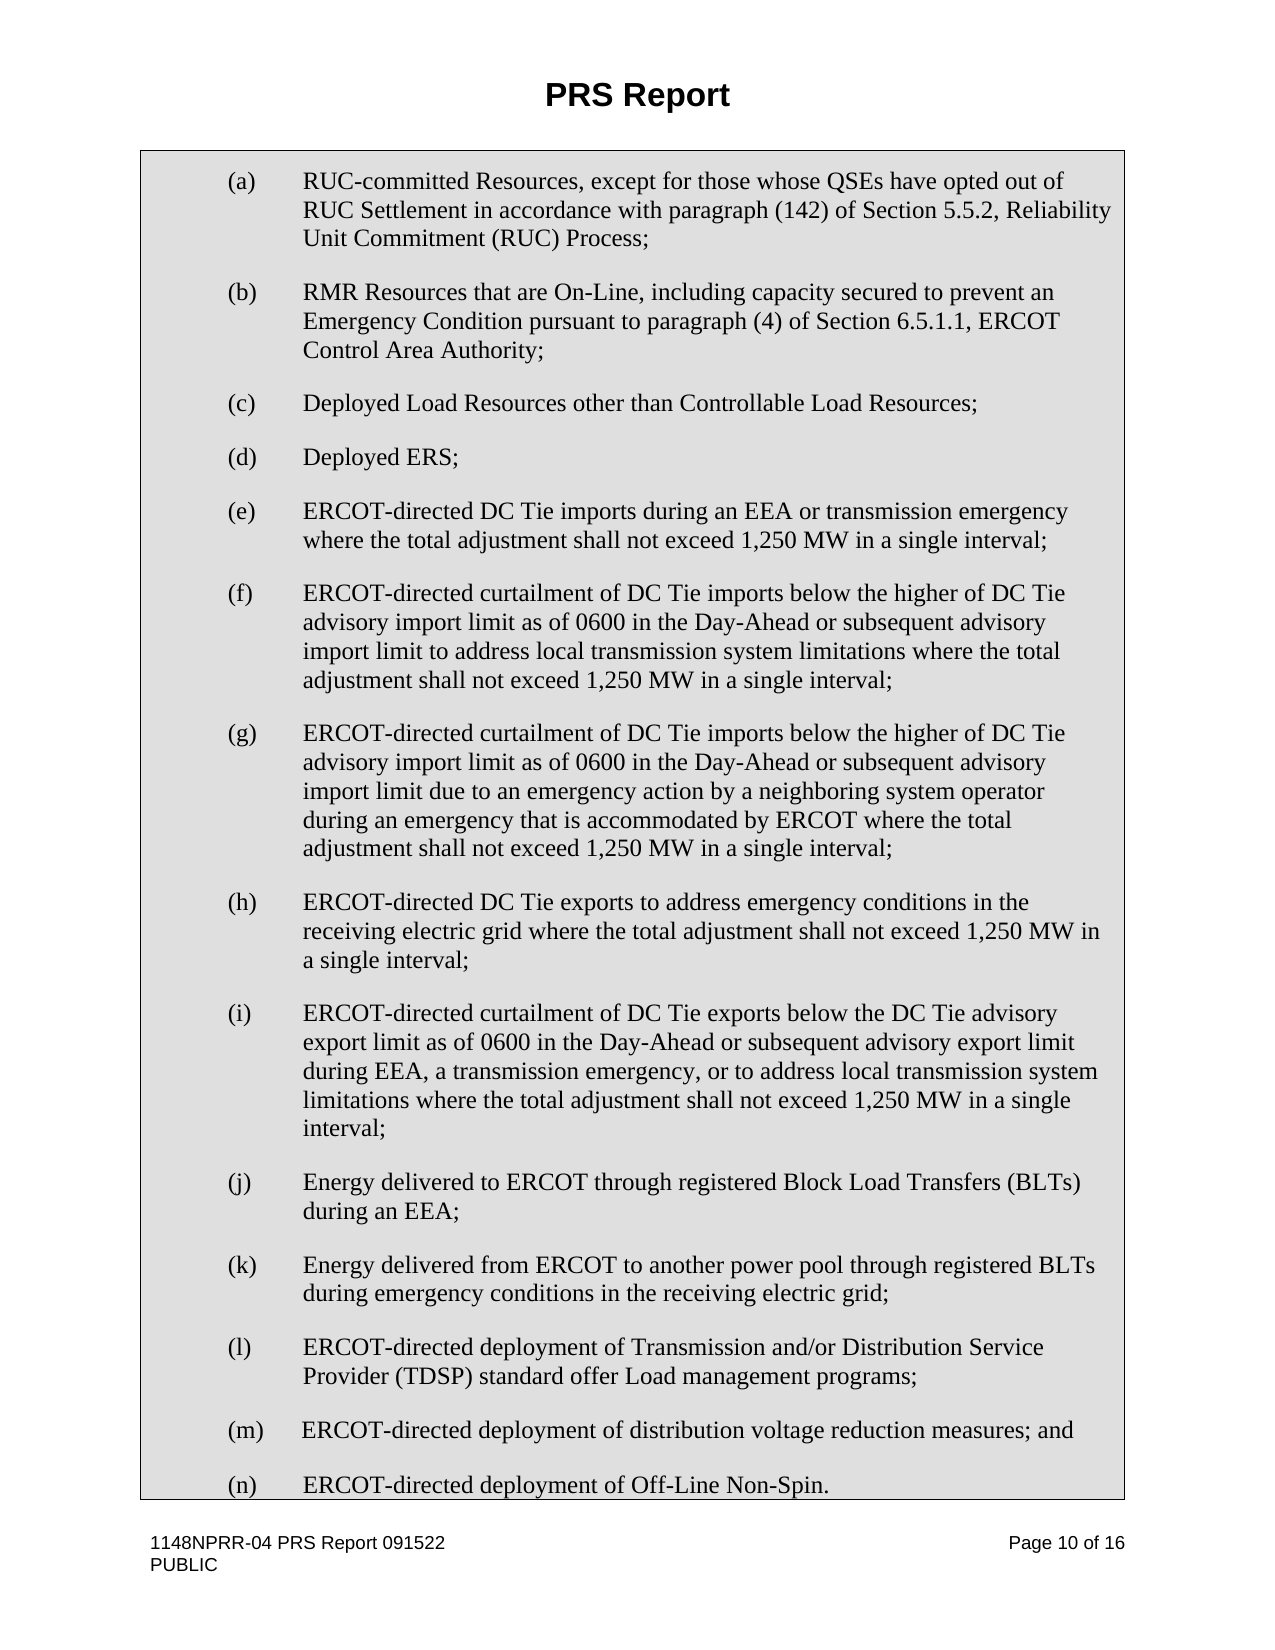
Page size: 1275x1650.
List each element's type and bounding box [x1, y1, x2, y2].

table_header [141, 151, 1124, 1499]
